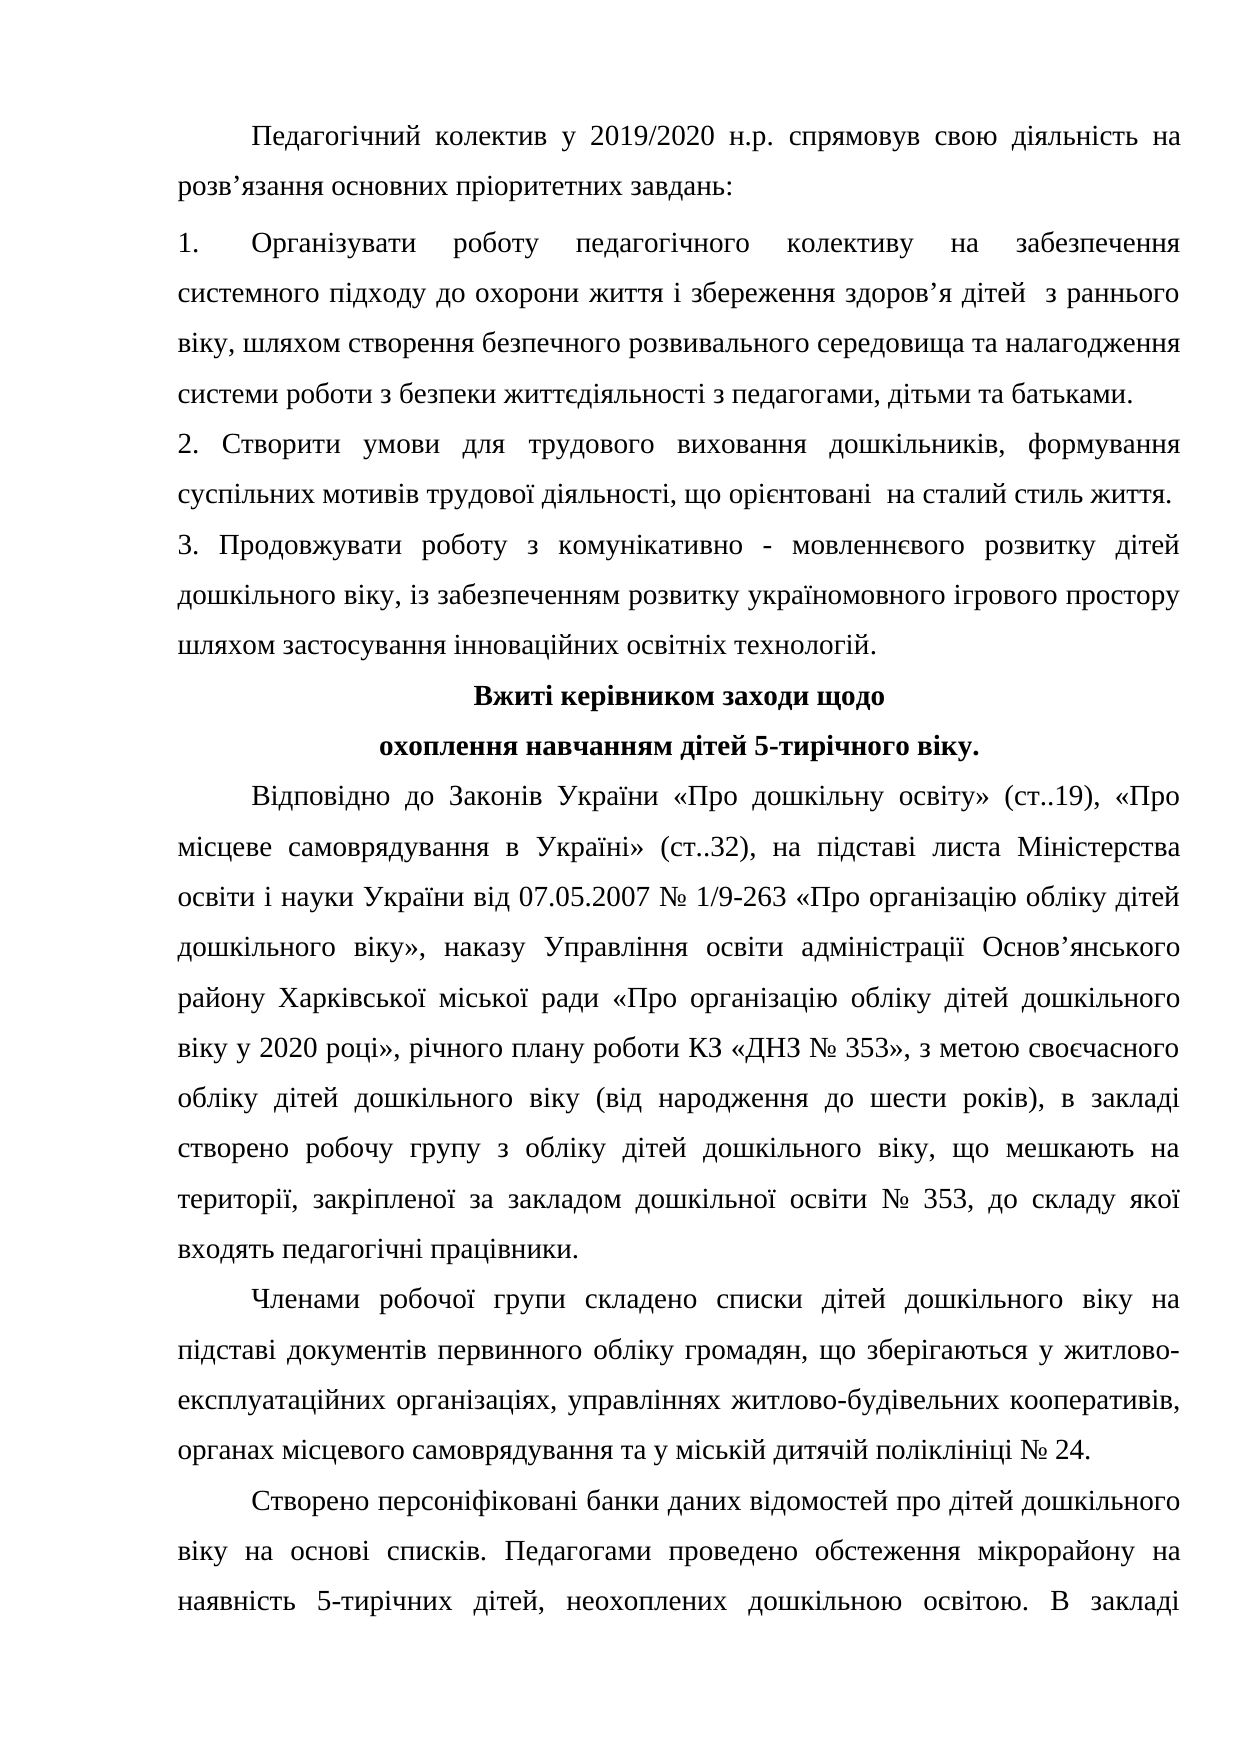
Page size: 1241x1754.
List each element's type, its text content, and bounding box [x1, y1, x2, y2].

list Організувати роботу педагогічного колективу на забезпечення системного підходу до охорони життя і збереження здоров’я дітей з раннього віку, шляхом створення безпечного розвивального середовища та налагодження системи роботи з безпеки життєдіяльності з педагогами, дітьми та батьками. [177, 225, 1181, 409]
text 3. Продовжувати роботу з комунікативно - мовленнєвого розвитку дітей дошкільного віку, із забезпеченням розвитку україномовного ігрового простору шляхом застосування інноваційних освітніх технологій. [177, 527, 1181, 661]
text Педагогічний колектив у 2019/2020 н.р. спрямовув свою діяльність на розв’язання основних пріоритетних завдань: [177, 118, 1181, 202]
text Вжиті керівником заходи щодо [177, 678, 1181, 711]
text Членами робочої групи складено списки дітей дошкільного віку на підставі документів первинного обліку громадян, що зберігаються у житлово-експлуатаційних організаціях, управліннях житлово-будівельних кооперативів, органах місцевого самоврядування та у міській дитячій поліклініці № 24. [177, 1282, 1181, 1466]
text охоплення навчанням дітей 5-тирічного віку. [177, 728, 1181, 762]
text Відповідно до Законів України «Про дошкільну освіту» (ст..19), «Про місцеве самоврядування в Україні» (ст..32), на підставі листа Міністерства освіти і науки України від 07.05.2007 № 1/9-263 «Про організацію обліку дітей дошкільного віку», наказу Управління освіти адміністрації Основ’янського району Харківської міської ради «Про організацію обліку дітей дошкільного віку у 2020 році», річного плану роботи КЗ «ДНЗ № 353», з метою своєчасного обліку дітей дошкільного віку (від народження до шести років), в закладі створено робочу групу з обліку дітей дошкільного віку, що мешкають на території, закріпленої за закладом дошкільної освіти № 353, до складу якої входять педагогічні працівники. [177, 778, 1181, 1265]
text 2. Створити умови для трудового виховання дошкільників, формування суспільних мотивів трудової діяльності, що орієнтовані на сталий стиль життя. [177, 426, 1181, 510]
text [177, 1483, 1181, 1617]
